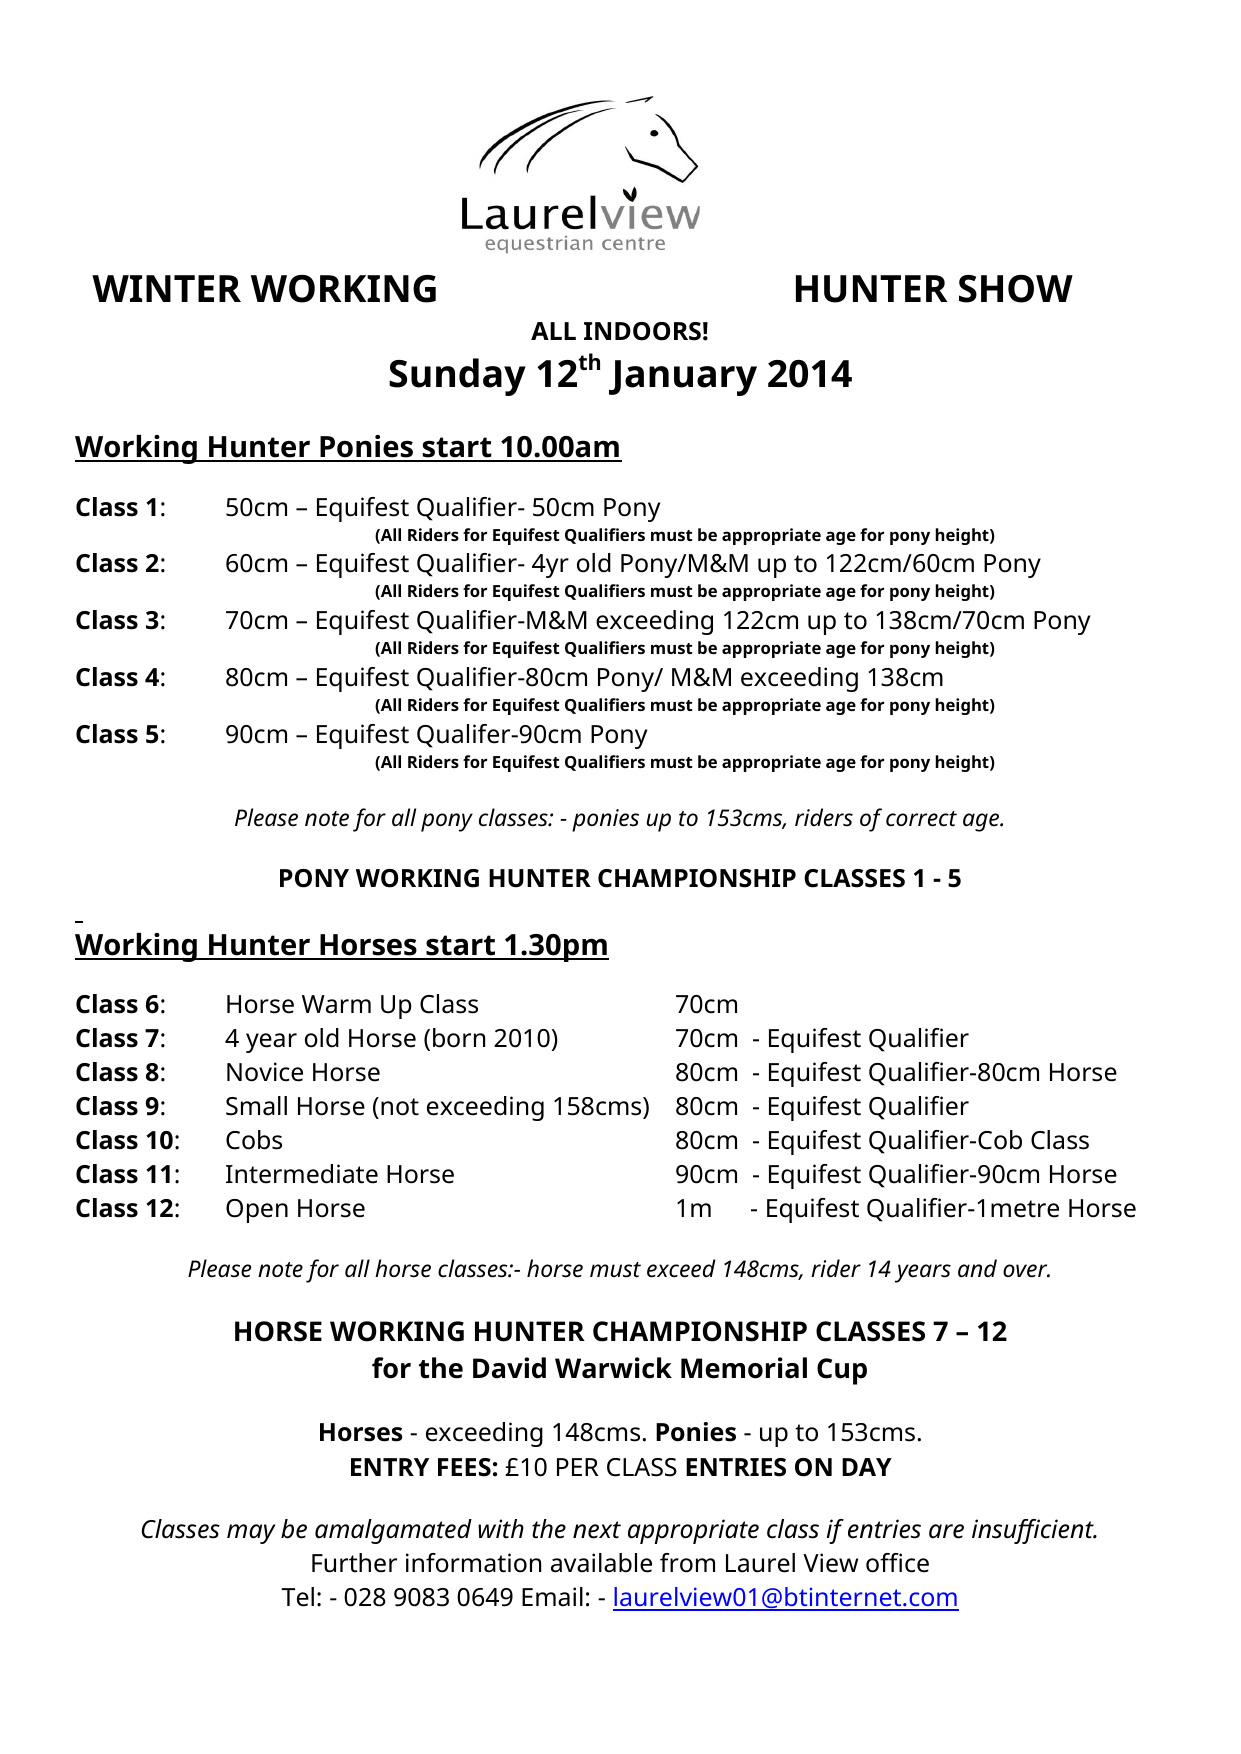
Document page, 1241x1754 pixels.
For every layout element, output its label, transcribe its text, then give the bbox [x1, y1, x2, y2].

text Class 7: 4 year old Horse (born 2010) 70cm - Equifest Qualifier [75, 1020, 1165, 1054]
text Tel: - 028 9083 0649 Email: - laurelview01@btinternet.com [75, 1580, 1165, 1614]
text Please note for all pony classes: - ponies up to 153cms, riders of correct age. [75, 801, 1165, 833]
text Class 10: Cobs 80cm - Equifest Qualifier-Cob Class [75, 1123, 1165, 1157]
text for the David Warwick Memorial Cup [75, 1350, 1165, 1387]
text ALL INDOORS! [75, 313, 1165, 347]
text Class 2: 60cm – Equifest Qualifier- 4yr old Pony/M&M up to 122cm/60cm Pony [75, 546, 1165, 580]
text Horses - exceeding 148cms. Ponies - up to 153cms. [75, 1415, 1165, 1449]
text (All Riders for Equifest Qualifiers must be appropriate age for pony height) [300, 750, 1165, 773]
text Working Hunter Horses start 1.30pm [75, 924, 1165, 964]
text (All Riders for Equifest Qualifiers must be appropriate age for pony height) [300, 523, 1165, 546]
text Class 6: Horse Warm Up Class 70cm [75, 986, 1165, 1020]
text Further information available from View office [75, 1546, 1165, 1580]
text Classes may be amalgamated with the next appropriate class if entries are insufficient. [75, 1512, 1165, 1546]
text Class 11: Intermediate Horse 90cm - Equifest Qualifier-90cm Horse [75, 1157, 1165, 1191]
text (All Riders for Equifest Qualifiers must be appropriate age for pony height) [75, 580, 1165, 603]
picture [455, 88, 700, 262]
text Class 12: Open Horse 1m - Equifest Qualifier-1metre Horse [75, 1191, 1165, 1225]
text Class 4: 80cm – Equifest Qualifier-80cm Pony/ M&M exceeding 138cm [75, 659, 1165, 693]
text HORSE WORKING HUNTER CHAMPIONSHIP CLASSES 7 – 12 [75, 1313, 1165, 1350]
text Class 3: 70cm – Equifest Qualifier-M&M exceeding 122cm up to 138cm/70cm Pony [75, 603, 1165, 637]
text ENTRY FEES: £10 per class Entries on DAY [75, 1449, 1165, 1483]
text Class 8: Novice Horse 80cm - Equifest Qualifier-80cm Horse [75, 1054, 1165, 1088]
text Class 1: 50cm – Equifest Qualifier- 50cm Pony [75, 489, 1165, 523]
text Working Hunter Ponies start 10.00am [75, 427, 1165, 466]
text (All Riders for Equifest Qualifiers must be appropriate age for pony height) [300, 637, 1165, 659]
text (All Riders for Equifest Qualifiers must be appropriate age for pony height) [300, 693, 1165, 716]
text PONY WORKING HUNTER CHAMPIONSHIP CLASSES 1 - 5 [75, 861, 1165, 895]
text WINTER WORKING HUNTER SHOW [75, 262, 1165, 313]
text Class 9: Small Horse (not exceeding 158cms) 80cm - Equifest Qualifier [75, 1088, 1165, 1123]
text Please note for all horse classes:- horse must exceed 148cms, rider 14 years and over. [75, 1253, 1165, 1284]
text Sunday 12th January 2014 [75, 347, 1165, 398]
text Class 5: 90cm – Equifest Qualifer-90cm Pony [75, 716, 1165, 750]
